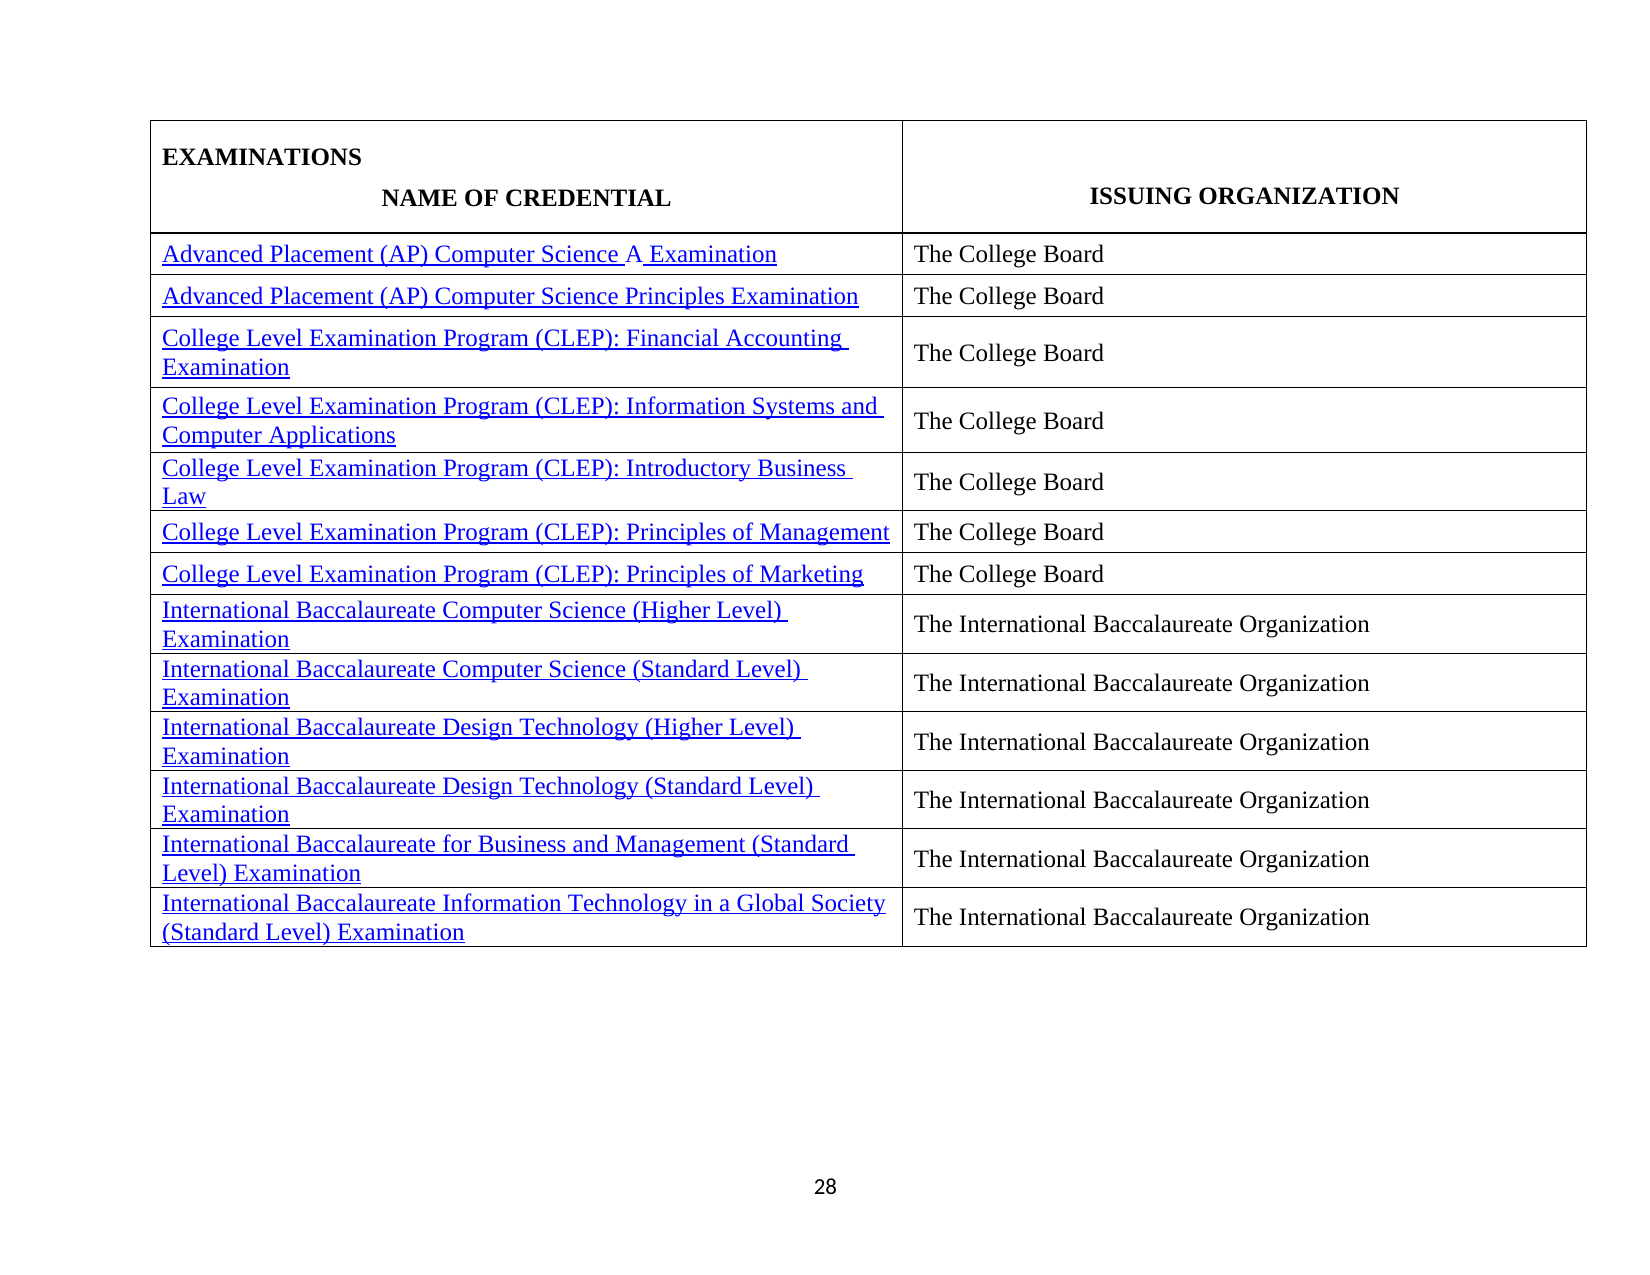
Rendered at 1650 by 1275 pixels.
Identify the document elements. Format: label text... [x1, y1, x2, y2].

table_cell The College Board [903, 388, 1586, 452]
table_header ISSUING ORGANIZATION [903, 121, 1586, 232]
table_cell College Level Examination Program (CLEP): Principles of Marketing [151, 553, 902, 594]
table_cell The College Board [903, 275, 1586, 316]
table_cell College Level Examination Program (CLEP): Introductory Business Law [151, 453, 902, 510]
table_cell Advanced Placement (AP) Computer Science Principles Examination [151, 275, 902, 316]
table_cell The International Baccalaureate Organization [903, 712, 1586, 770]
table_cell The International Baccalaureate Organization [903, 595, 1586, 653]
table_cell The College Board [903, 511, 1586, 552]
table_header EXAMINATIONS NAME OF CREDENTIAL [151, 121, 902, 232]
table_cell The International Baccalaureate Organization [903, 888, 1586, 946]
table_cell College Level Examination Program (CLEP): Information Systems and Computer Applications [151, 388, 902, 452]
table_cell The International Baccalaureate Organization [903, 829, 1586, 887]
table_cell International Baccalaureate Computer Science (Standard Level) Examination [151, 654, 902, 711]
table_cell International Baccalaureate for Business and Management (Standard Level) Examination [151, 829, 902, 887]
table_cell The International Baccalaureate Organization [903, 771, 1586, 828]
table_cell The College Board [903, 553, 1586, 594]
table_cell International Baccalaureate Computer Science (Higher Level) Examination [151, 595, 902, 653]
table_cell The College Board [903, 453, 1586, 510]
table_cell International Baccalaureate Design Technology (Higher Level) Examination [151, 712, 902, 770]
table_cell International Baccalaureate Information Technology in a Global Society (Standard Level) Examination [151, 888, 902, 946]
table_cell Advanced Placement (AP) Computer Science A Examination [151, 234, 902, 274]
table_cell The College Board [903, 317, 1586, 387]
table_cell College Level Examination Program (CLEP): Financial Accounting Examination [151, 317, 902, 387]
table_cell The International Baccalaureate Organization [903, 654, 1586, 711]
table_cell College Level Examination Program (CLEP): Principles of Management [151, 511, 902, 552]
table_cell International Baccalaureate Design Technology (Standard Level) Examination [151, 771, 902, 828]
table_cell The College Board [903, 234, 1586, 274]
